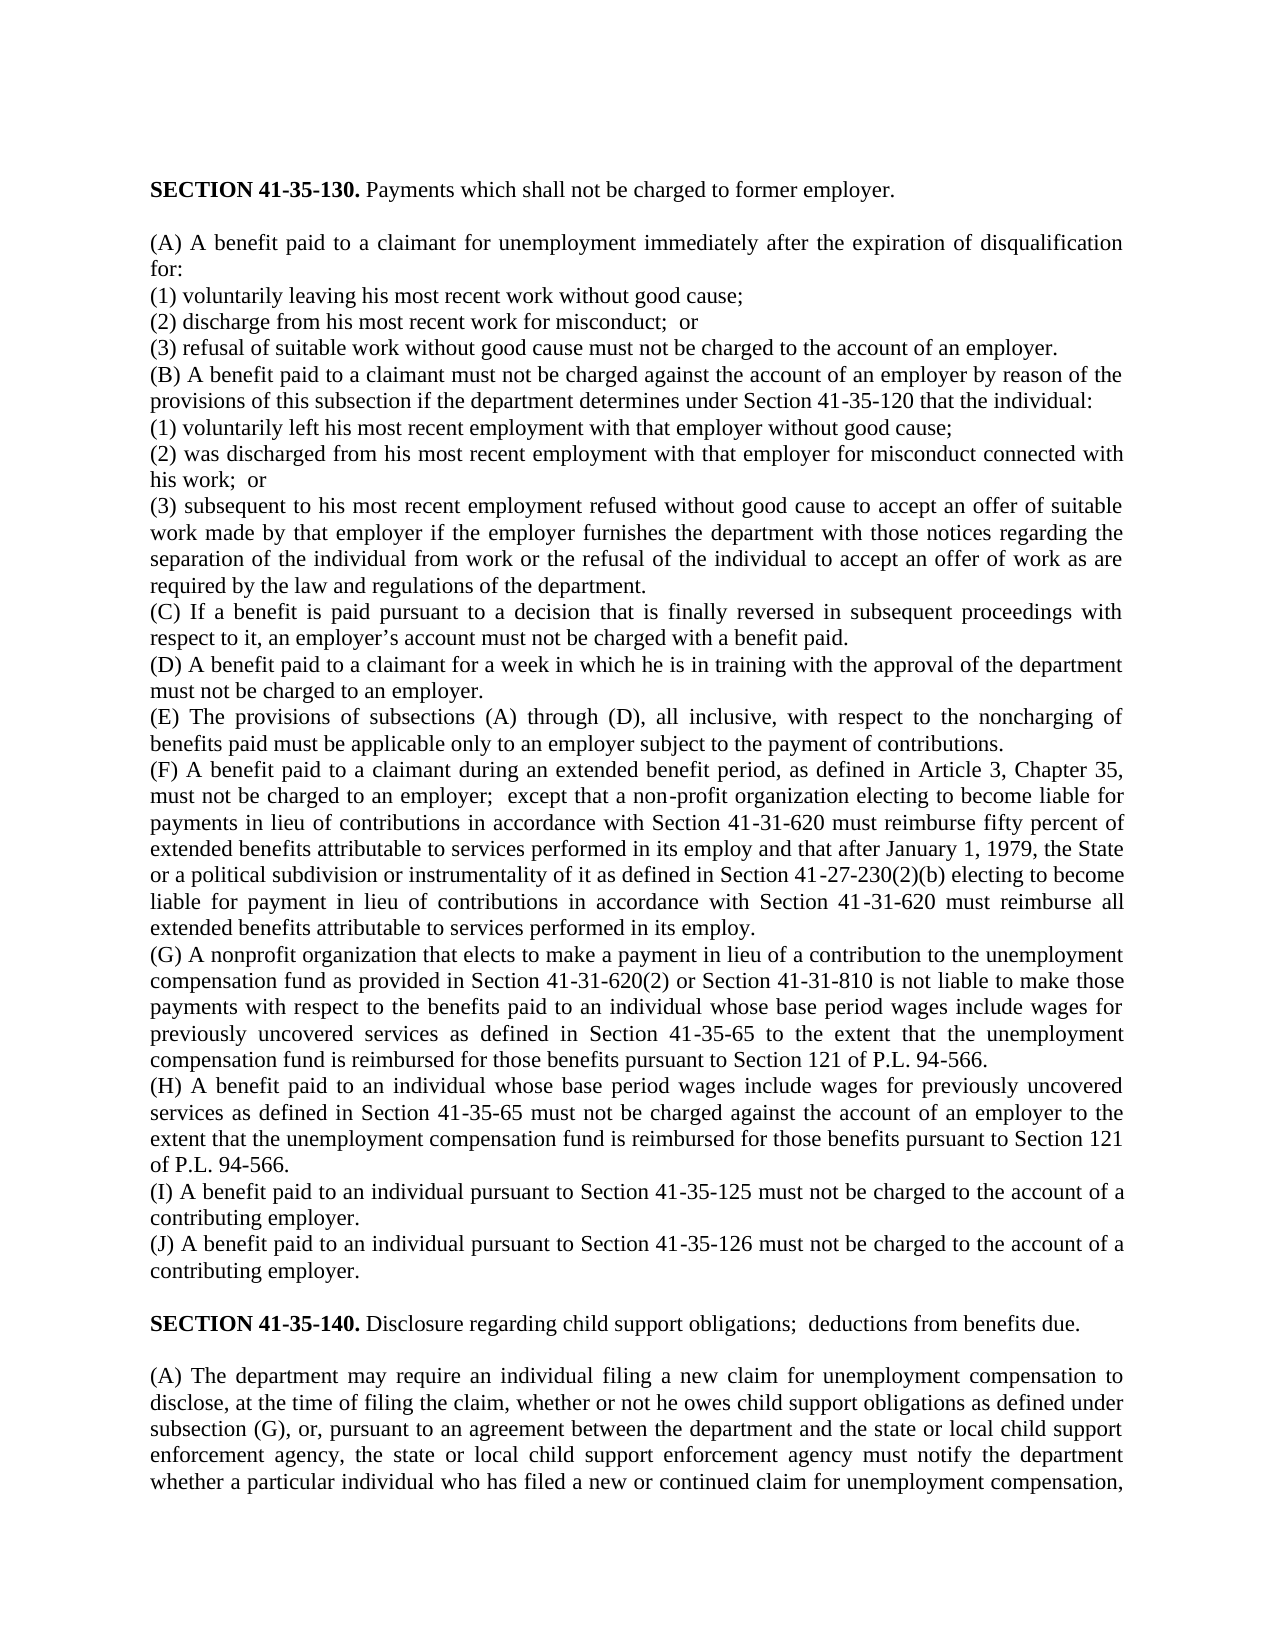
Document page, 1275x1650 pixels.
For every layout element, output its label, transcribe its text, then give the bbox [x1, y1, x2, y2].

text (D) A benefit paid to a claimant for a week in which he is in training with the approval of the department must not be charged to an employer. [150, 651, 1125, 703]
text (B) A benefit paid to a claimant must not be charged against the account of an employer by reason of the provisions of this subsection if the department determines under Section 41-35-120 that the individual: [150, 361, 1125, 413]
text (H) A benefit paid to an individual whose base period wages include wages for previously uncovered services as defined in Section 41-35-65 must not be charged against the account of an employer to the extent that the unemployment compensation fund is reimbursed for those benefits pursuant to Section 121 of P.L. 94-566. [150, 1072, 1125, 1178]
text SECTION 41-35-130. Payments which shall not be charged to former employer. [150, 176, 1125, 203]
text (C) If a benefit is paid pursuant to a decision that is finally reversed in subsequent proceedings with respect to it, an employer’s account must not be charged with a benefit paid. [150, 598, 1125, 651]
text (I) A benefit paid to an individual pursuant to Section 41-35-125 must not be charged to the account of a contributing employer. [150, 1178, 1125, 1231]
text (J) A benefit paid to an individual pursuant to Section 41-35-126 must not be charged to the account of a contributing employer. [150, 1231, 1125, 1283]
text (G) A nonprofit organization that elects to make a payment in lieu of a contribution to the unemployment compensation fund as provided in Section 41-31-620(2) or Section 41-31-810 is not liable to make those payments with respect to the benefits paid to an individual whose base period wages include wages for previously uncovered services as defined in Section 41-35-65 to the extent that the unemployment compensation fund is reimbursed for those benefits pursuant to Section 121 of P.L. 94-566. [150, 941, 1125, 1072]
text SECTION 41-35-140. Disclosure regarding child support obligations; deductions from benefits due. [150, 1309, 1125, 1336]
text (E) The provisions of subsections (A) through (D), all inclusive, with respect to the noncharging of benefits paid must be applicable only to an employer subject to the payment of contributions. [150, 703, 1125, 756]
text (1) voluntarily left his most recent employment with that employer without good cause; [150, 413, 1125, 440]
text (2) was discharged from his most recent employment with that employer for misconduct connected with his work; or [150, 440, 1125, 493]
text (2) discharge from his most recent work for misconduct; or [150, 308, 1125, 334]
text (A) A benefit paid to a claimant for unemployment immediately after the expiration of disqualification for: [150, 229, 1125, 282]
text (3) subsequent to his most recent employment refused without good cause to accept an offer of suitable work made by that employer if the employer furnishes the department with those notices regarding the separation of the individual from work or the refusal of the individual to accept an offer of work as are required by the law and regulations of the department. [150, 493, 1125, 598]
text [150, 1362, 1125, 1494]
text (3) refusal of suitable work without good cause must not be charged to the account of an employer. [150, 334, 1125, 361]
text (1) voluntarily leaving his most recent work without good cause; [150, 282, 1125, 308]
text (F) A benefit paid to a claimant during an extended benefit period, as defined in Article 3, Chapter 35, must not be charged to an employer; except that a non-profit organization electing to become liable for payments in lieu of contributions in accordance with Section 41-31-620 must reimburse fifty percent of extended benefits attributable to services performed in its employ and that after January 1, 1979, the State or a political subdivision or instrumentality of it as defined in Section 41-27-230(2)(b) electing to become liable for payment in lieu of contributions in accordance with Section 41-31-620 must reimburse all extended benefits attributable to services performed in its employ. [150, 756, 1125, 941]
